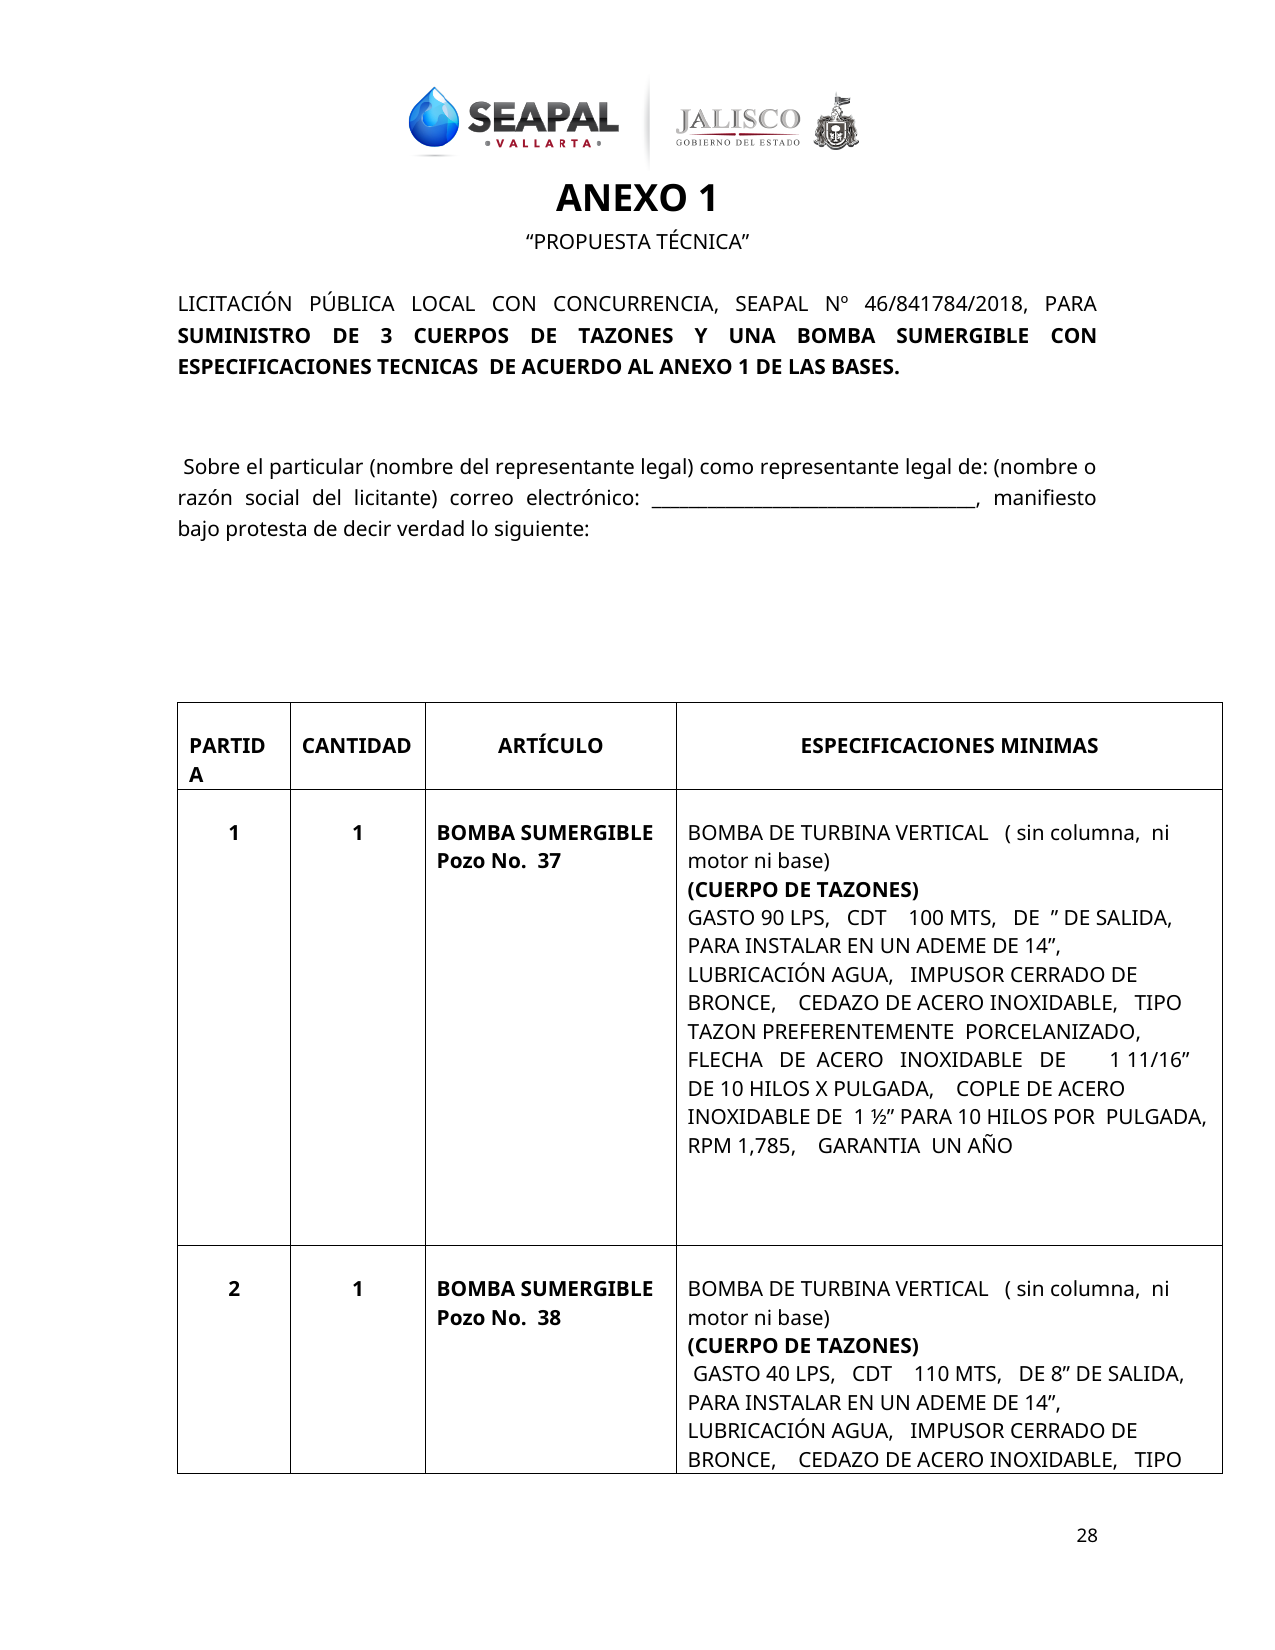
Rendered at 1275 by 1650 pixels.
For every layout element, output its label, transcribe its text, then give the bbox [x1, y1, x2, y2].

table_cell 2 [178, 1246, 290, 1473]
table_cell 1 [291, 790, 425, 1245]
table_header cantidad [291, 703, 425, 788]
table_cell BOMBA SUMERGIBLE Pozo No. 37 [426, 790, 676, 1245]
picture [406, 73, 869, 171]
table_cell BOMBA SUMERGIBLE Pozo No. 38 [426, 1246, 676, 1473]
table_cell BOMBA DE TURBINA VERTICAL ( sin columna, ni motor ni base) (CUERPO DE TAZONES) GASTO 90 LPS, CDT 100 MTS, DE ” DE SALIDA, PARA INSTALAR EN UN ADEME DE 14”, LUBRICACIÓN AGUA, IMPUSOR CERRADO DE BRONCE, CEDAZO DE ACERO INOXIDABLE, TIPO TAZON PREFERENTEMENTE PORCELANIZADO, FLECHA DE ACERO INOXIDABLE DE 1 11/16” DE 10 HILOS X PULGADA, COPLE DE ACERO INOXIDABLE DE 1 ½” PARA 10 HILOS POR PULGADA, RPM 1,785, GARANTIA UN AÑO [677, 790, 1222, 1245]
table_header partida [178, 703, 290, 788]
table_cell 1 [178, 790, 290, 1245]
table_header especificaciones MINIMAS [677, 703, 1222, 788]
text LICITACIÓN PÚBLICA LOCAL CON CONCURRENCIA, SEAPAL Nº 46/841784/2018, PARA SUMINISTRO DE 3 CUERPOS DE TAZONES Y UNA BOMBA SUMERGIBLE CON ESPECIFICACIONES TECNICAS DE ACUERDO AL ANEXO 1 DE LAS BASES. [177, 289, 1098, 381]
table_cell 1 [291, 1246, 425, 1473]
text Sobre el particular (nombre del representante legal) como representante legal de: (nombre o razón social del licitante) correo electrónico: ___________________________________, manifiesto bajo protesta de decir verdad lo siguiente: [177, 452, 1098, 543]
text ANEXO 1 [177, 171, 1098, 222]
table_header artículo [426, 703, 676, 788]
text “PROPUESTA TÉCNICA” [177, 227, 1098, 256]
